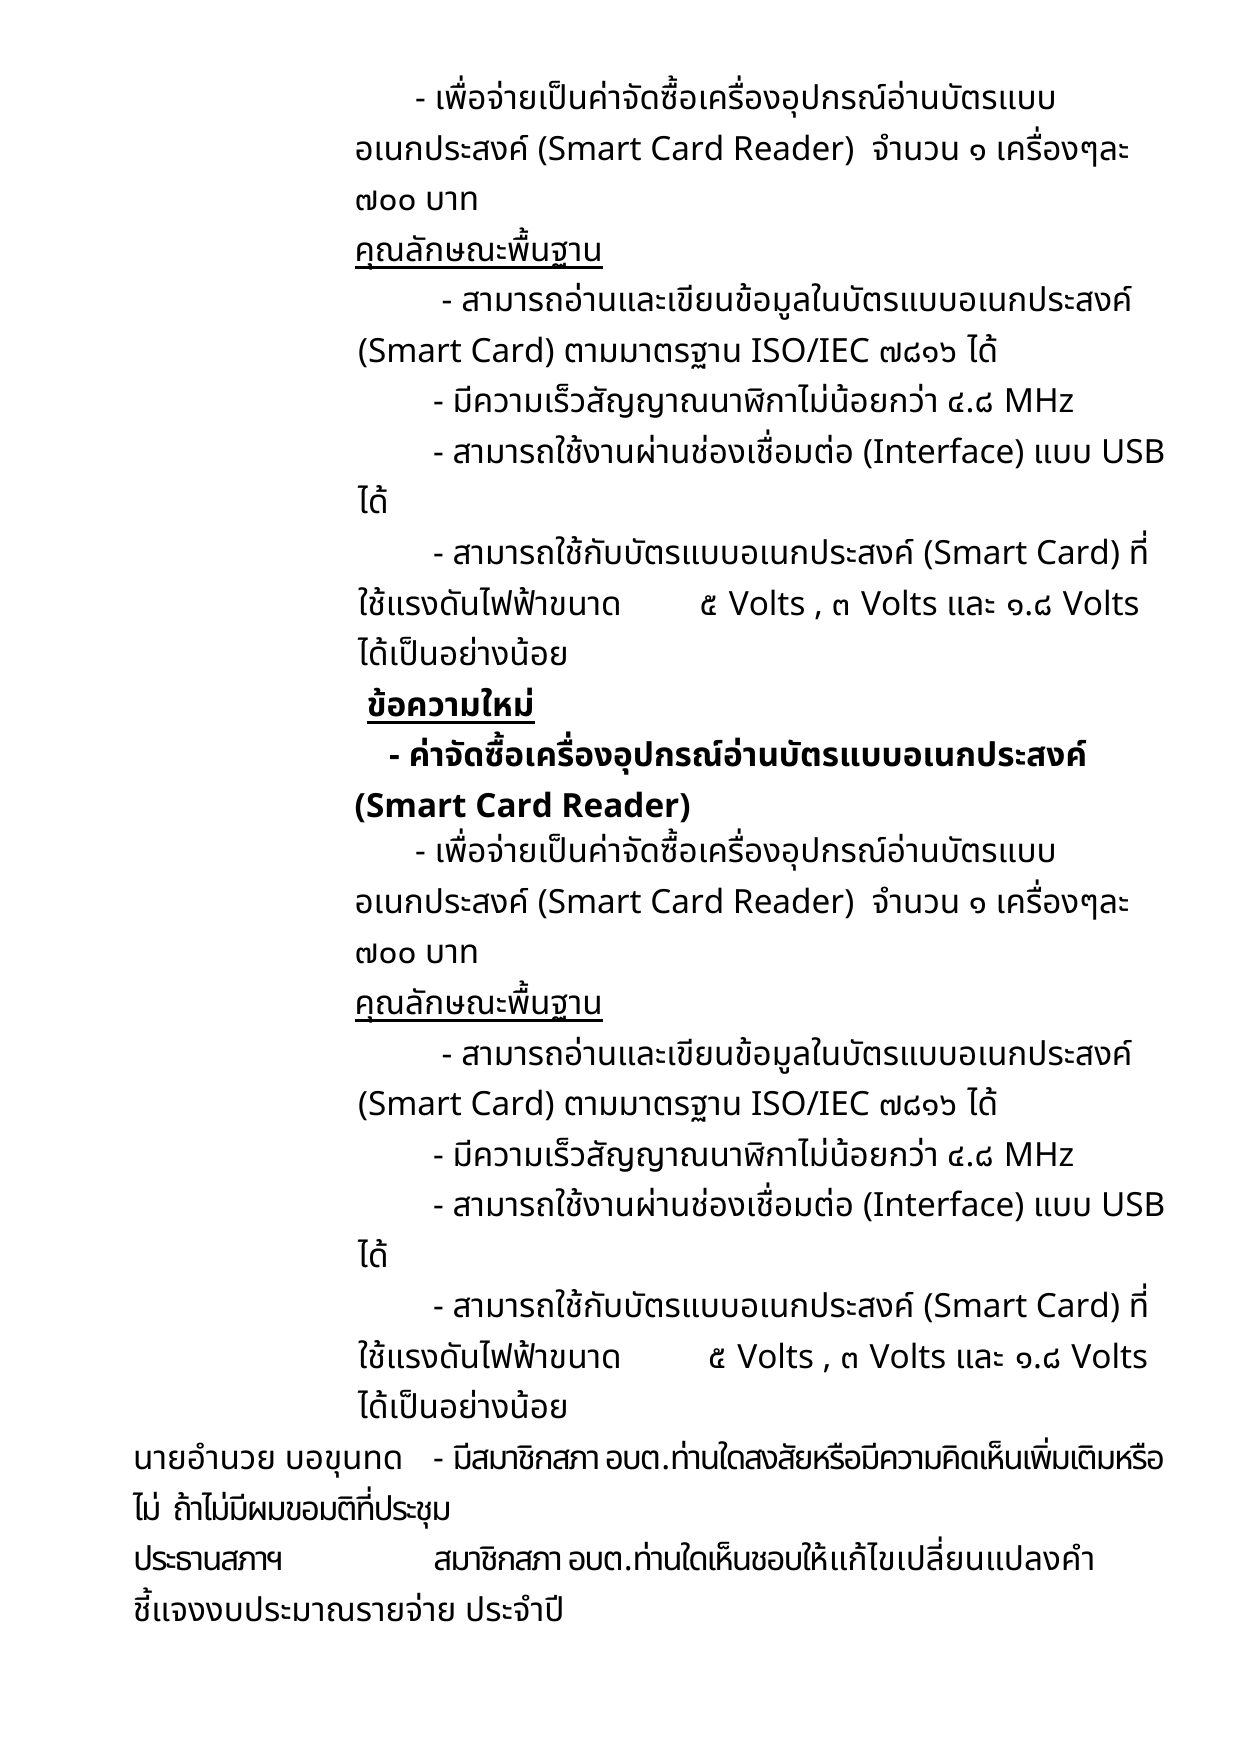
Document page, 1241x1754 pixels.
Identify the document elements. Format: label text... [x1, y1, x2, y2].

text - สามารถใช้กับบัตรแบบอเนกประสงค์ (Smart Card) ที่ใช้แรงดันไฟฟ้าขนาด ๕ Volts , ๓ Volts และ ๑.๘ Volts ได้เป็นอย่างน้อย [358, 529, 1167, 681]
text ประธานสภาฯ สมาชิกสภา อบต.ท่านใดเห็นชอบให้แก้ไขเปลี่ยนแปลงคำชี้แจงงบประมาณรายจ่าย ประจำปี [133, 1535, 1167, 1636]
text - ค่าจัดซื้อเครื่องอุปกรณ์อ่านบัตรแบบอเนกประสงค์ (Smart Card Reader) [354, 731, 1167, 827]
text นายอำนวย บอขุนทด - มีสมาชิกสภา อบต.ท่านใดสงสัยหรือมีความคิดเห็นเพิ่มเติมหรือไม่ ถ้าไม่มีผมขอมติที่ประชุม [133, 1434, 1167, 1535]
text - สามารถอ่านและเขียนข้อมูลในบัตรแบบอเนกประสงค์ (Smart Card) ตามมาตรฐาน ISO/IEC ๗๘๑๖ ได้ [358, 276, 1167, 377]
text - มีความเร็วสัญญาณนาฬิกาไม่น้อยกว่า ๔.๘ MHz [358, 1131, 1167, 1181]
text - สามารถใช้กับบัตรแบบอเนกประสงค์ (Smart Card) ที่ใช้แรงดันไฟฟ้าขนาด ๕ Volts , ๓ Volts และ ๑.๘ Volts ได้เป็นอย่างน้อย [358, 1282, 1167, 1434]
text - มีความเร็วสัญญาณนาฬิกาไม่น้อยกว่า ๔.๘ MHz [358, 377, 1167, 428]
text คุณลักษณะพื้นฐาน [354, 226, 1167, 276]
text - เพื่อจ่ายเป็นค่าจัดซื้อเครื่องอุปกรณ์อ่านบัตรแบบอเนกประสงค์ (Smart Card Reader) จำนวน ๑ เครื่องๆละ ๗๐๐ บาท [354, 827, 1167, 979]
text - สามารถใช้งานผ่านช่องเชื่อมต่อ (Interface) แบบ USB ได้ [358, 1181, 1167, 1282]
text ข้อความใหม่ [283, 681, 1167, 731]
text - สามารถใช้งานผ่านช่องเชื่อมต่อ (Interface) แบบ USB ได้ [358, 428, 1167, 529]
text - เพื่อจ่ายเป็นค่าจัดซื้อเครื่องอุปกรณ์อ่านบัตรแบบอเนกประสงค์ (Smart Card Reader) จำนวน ๑ เครื่องๆละ ๗๐๐ บาท [354, 74, 1167, 226]
text - สามารถอ่านและเขียนข้อมูลในบัตรแบบอเนกประสงค์ (Smart Card) ตามมาตรฐาน ISO/IEC ๗๘๑๖ ได้ [358, 1029, 1167, 1131]
text คุณลักษณะพื้นฐาน [354, 979, 1167, 1029]
